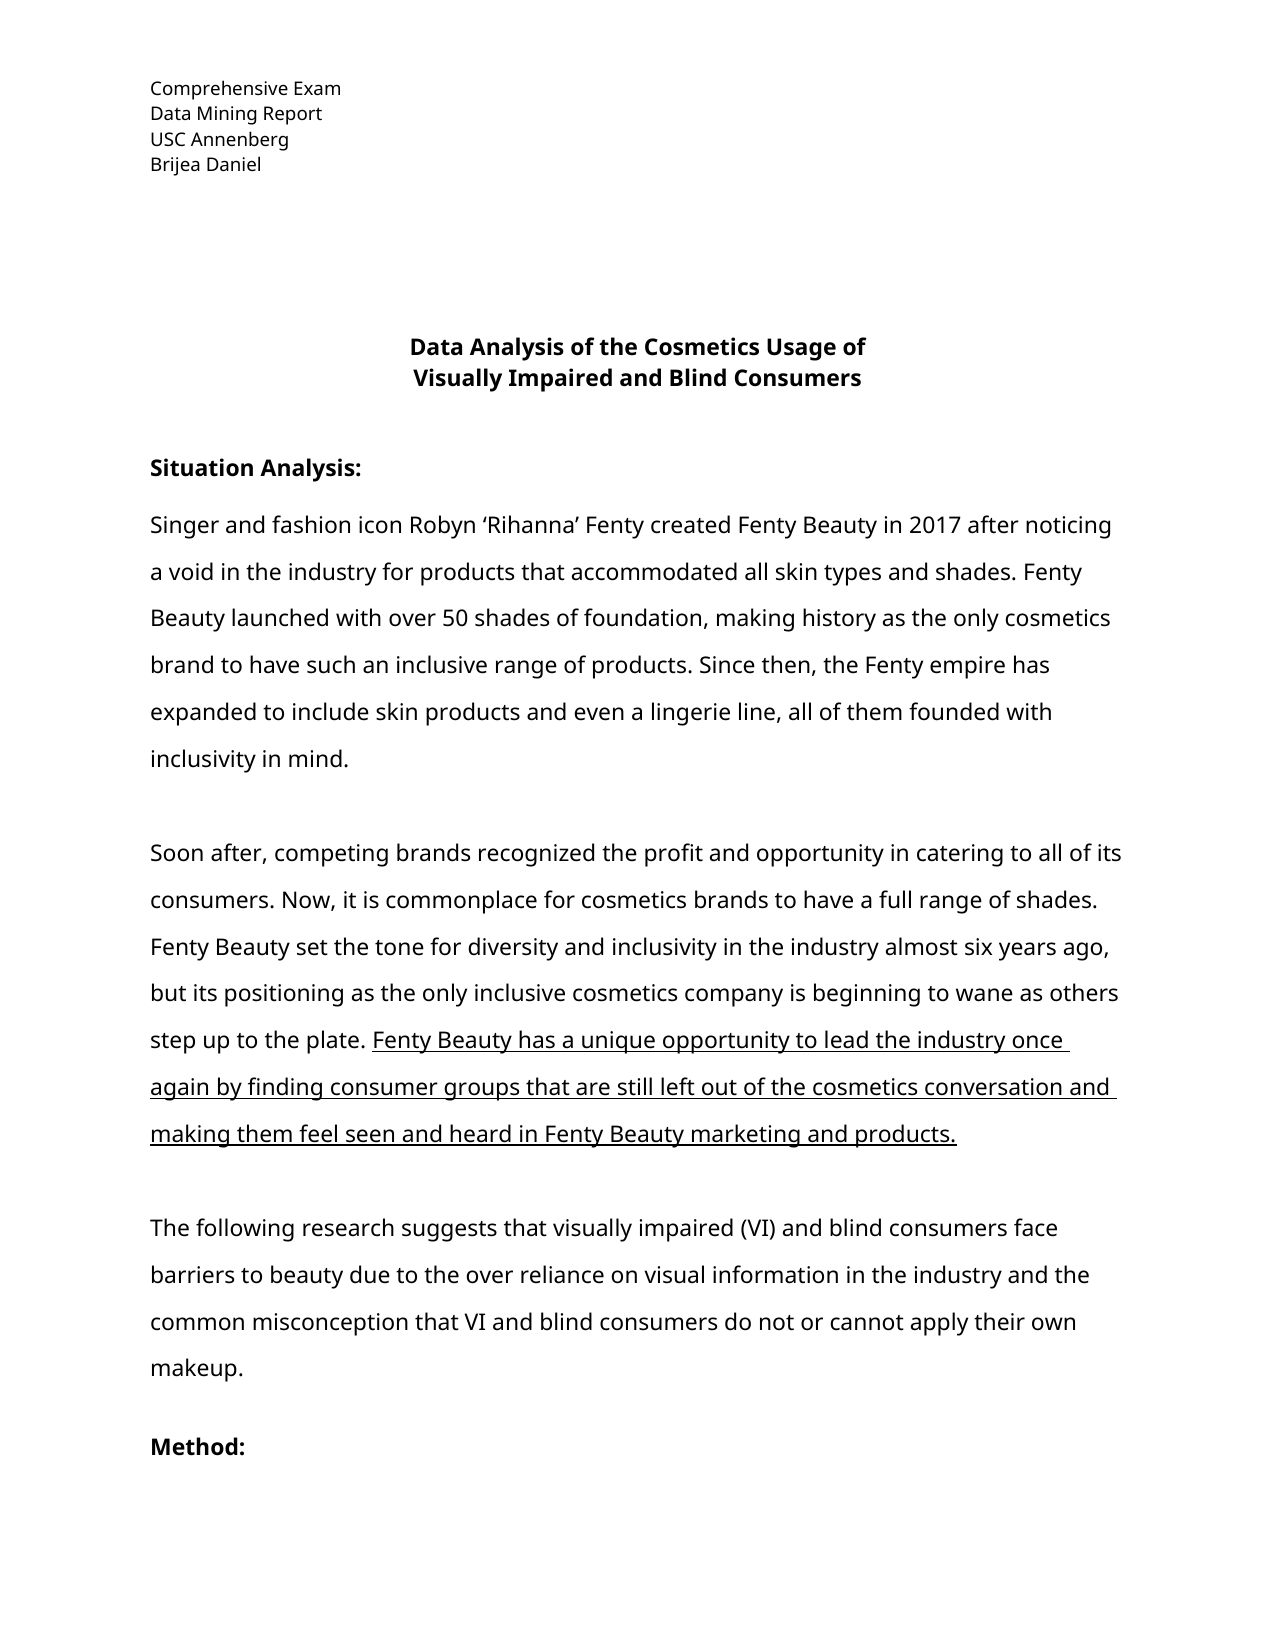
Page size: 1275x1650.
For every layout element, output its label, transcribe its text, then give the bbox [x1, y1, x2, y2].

text Data Analysis of the Cosmetics Usage of [150, 331, 1125, 362]
text Soon after, competing brands recognized the profit and opportunity in catering to all of its consumers. Now, it is commonplace for cosmetics brands to have a full range of shades. Fenty Beauty set the tone for diversity and inclusivity in the industry almost six years ago, but its positioning as the only inclusive cosmetics company is beginning to wane as others step up to the plate. Fenty Beauty has a unique opportunity to lead the industry once again by finding consumer groups that are still left out of the cosmetics conversation and making them feel seen and heard in Fenty Beauty marketing and products. [150, 837, 1125, 1149]
text The following research suggests that visually impaired (VI) and blind consumers face barriers to beauty due to the over reliance on visual information in the industry and the common misconception that VI and blind consumers do not or cannot apply their own makeup. [150, 1212, 1125, 1383]
text Singer and fashion icon Robyn ‘Rihanna’ Fenty created Fenty Beauty in 2017 after noticing a void in the industry for products that accommodated all skin types and shades. Fenty Beauty launched with over 50 shades of foundation, making history as the only cosmetics brand to have such an inclusive range of products. Since then, the Fenty empire has expanded to include skin products and even a lingerie line, all of them founded with inclusivity in mind. [150, 508, 1125, 774]
text Method: [150, 1430, 1125, 1462]
text Visually Impaired and Blind Consumers [150, 362, 1125, 393]
text Situation Analysis: [150, 452, 1125, 483]
